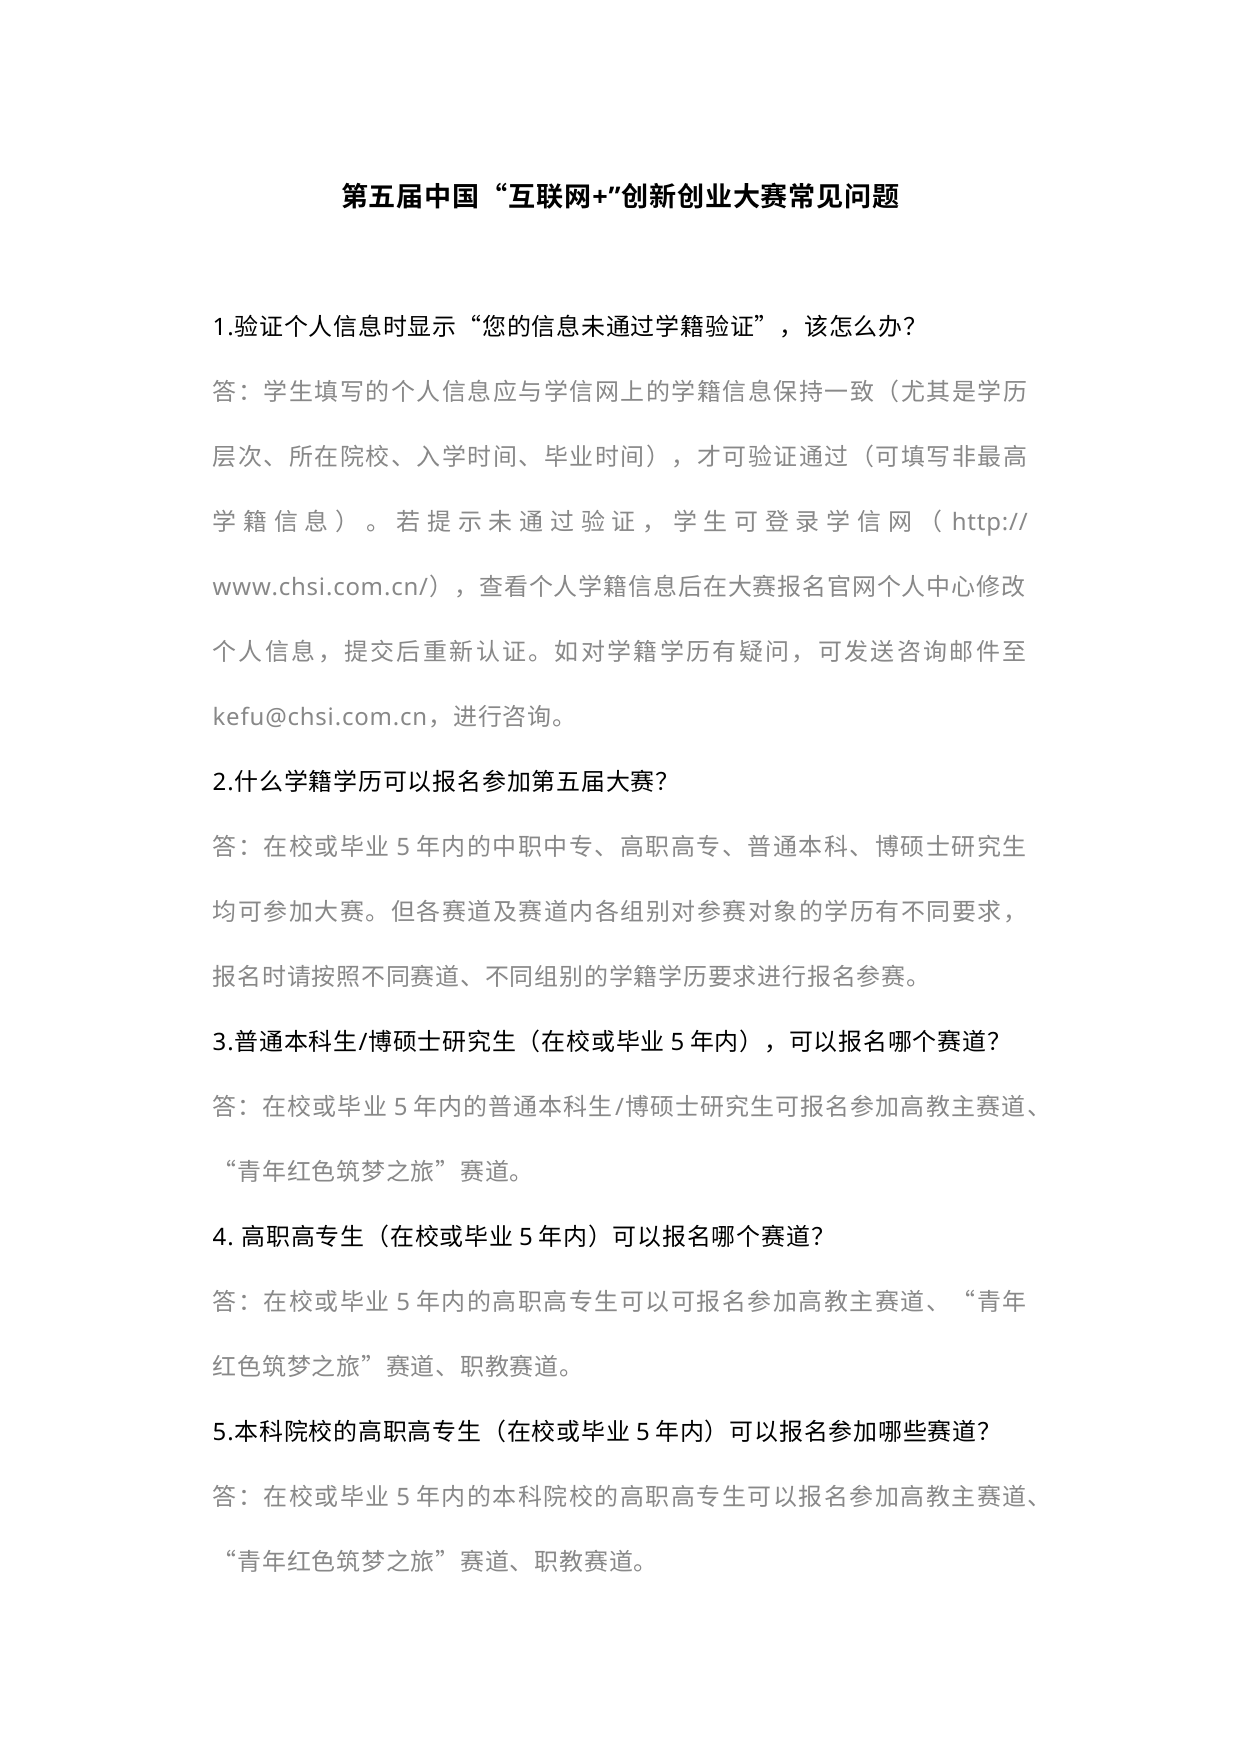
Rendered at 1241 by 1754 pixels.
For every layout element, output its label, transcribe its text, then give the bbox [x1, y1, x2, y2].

text 2.什么学籍学历可以报名参加第五届大赛？ [212, 747, 1028, 812]
text 第五届中国“互联网+”创新创业大赛常见问题 [212, 162, 1028, 227]
text 4. 高职高专生（在校或毕业5年内）可以报名哪个赛道？ [212, 1202, 1028, 1267]
text 1.验证个人信息时显示“您的信息未通过学籍验证”，该怎么办？ [212, 292, 1028, 357]
text 5.本科院校的高职高专生（在校或毕业5年内）可以报名参加哪些赛道？ [212, 1397, 1028, 1462]
text 答：在校或毕业5年内的中职中专、高职高专、普通本科、博硕士研究生均可参加大赛。但各赛道及赛道内各组别对参赛对象的学历有不同要求，报名时请按照不同赛道、不同组别的学籍学历要求进行报名参赛。 [212, 812, 1028, 1007]
text 答：学生填写的个人信息应与学信网上的学籍信息保持一致（尤其是学历层次、所在院校、入学时间、毕业时间），才可验证通过（可填写非最高学籍信息）。若提示未通过验证，学生可登录学信网（http://www.chsi.com.cn/），查看个人学籍信息后在大赛报名官网个人中心修改个人信息，提交后重新认证。如对学籍学历有疑问，可发送咨询邮件至kefu@chsi.com.cn，进行咨询。 [212, 357, 1028, 747]
text 答：在校或毕业5年内的普通本科生/博硕士研究生可报名参加高教主赛道、“青年红色筑梦之旅”赛道。 [212, 1072, 1028, 1202]
text 答：在校或毕业5年内的本科院校的高职高专生可以报名参加高教主赛道、“青年红色筑梦之旅”赛道、职教赛道。 [212, 1462, 1028, 1592]
text 答：在校或毕业5年内的高职高专生可以可报名参加高教主赛道、“青年红色筑梦之旅”赛道、职教赛道。 [212, 1267, 1028, 1397]
text 3.普通本科生/博硕士研究生（在校或毕业5年内），可以报名哪个赛道？ [212, 1007, 1028, 1072]
